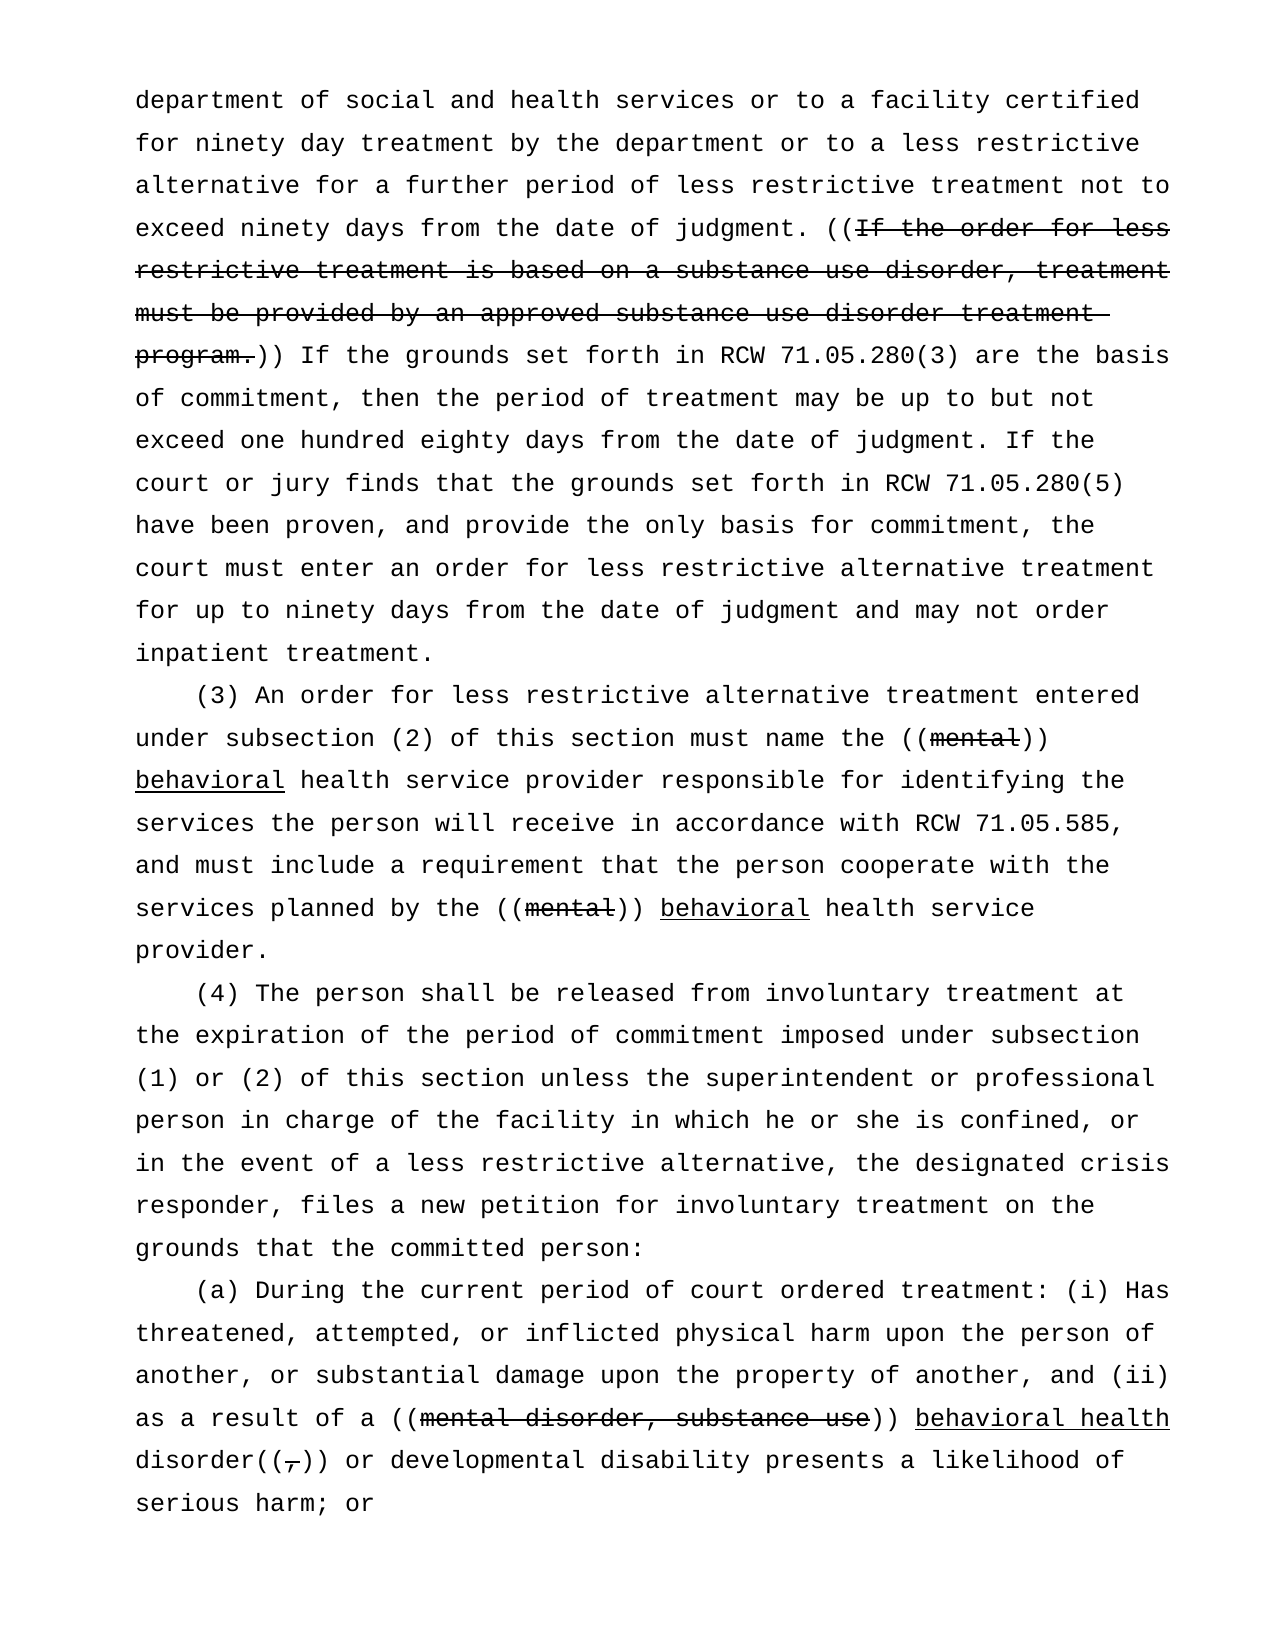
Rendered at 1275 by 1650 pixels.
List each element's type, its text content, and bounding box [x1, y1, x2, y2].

text (4) The person shall be released from involuntary treatment at the expiration of the period of commitment imposed under subsection (1) or (2) of this section unless the superintendent or professional person in charge of the facility in which he or she is confined, or in the event of a less restrictive alternative, the designated crisis responder, files a new petition for involuntary treatment on the grounds that the committed person: [135, 967, 1170, 1265]
text (3) An order for less restrictive alternative treatment entered under subsection (2) of this section must name the ((mental)) behavioral health service provider responsible for identifying the services the person will receive in accordance with RCW 71.05.585, and must include a requirement that the person cooperate with the services planned by the ((mental)) behavioral health service provider. [135, 670, 1170, 967]
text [135, 75, 1170, 271]
text (a) During the current period of court ordered treatment: (i) Has threatened, attempted, or inflicted physical harm upon the person of another, or substantial damage upon the property of another, and (ii) as a result of a ((mental disorder, substance use)) behavioral health disorder((,)) or developmental disability presents a likelihood of serious harm; or [135, 1265, 1170, 1520]
